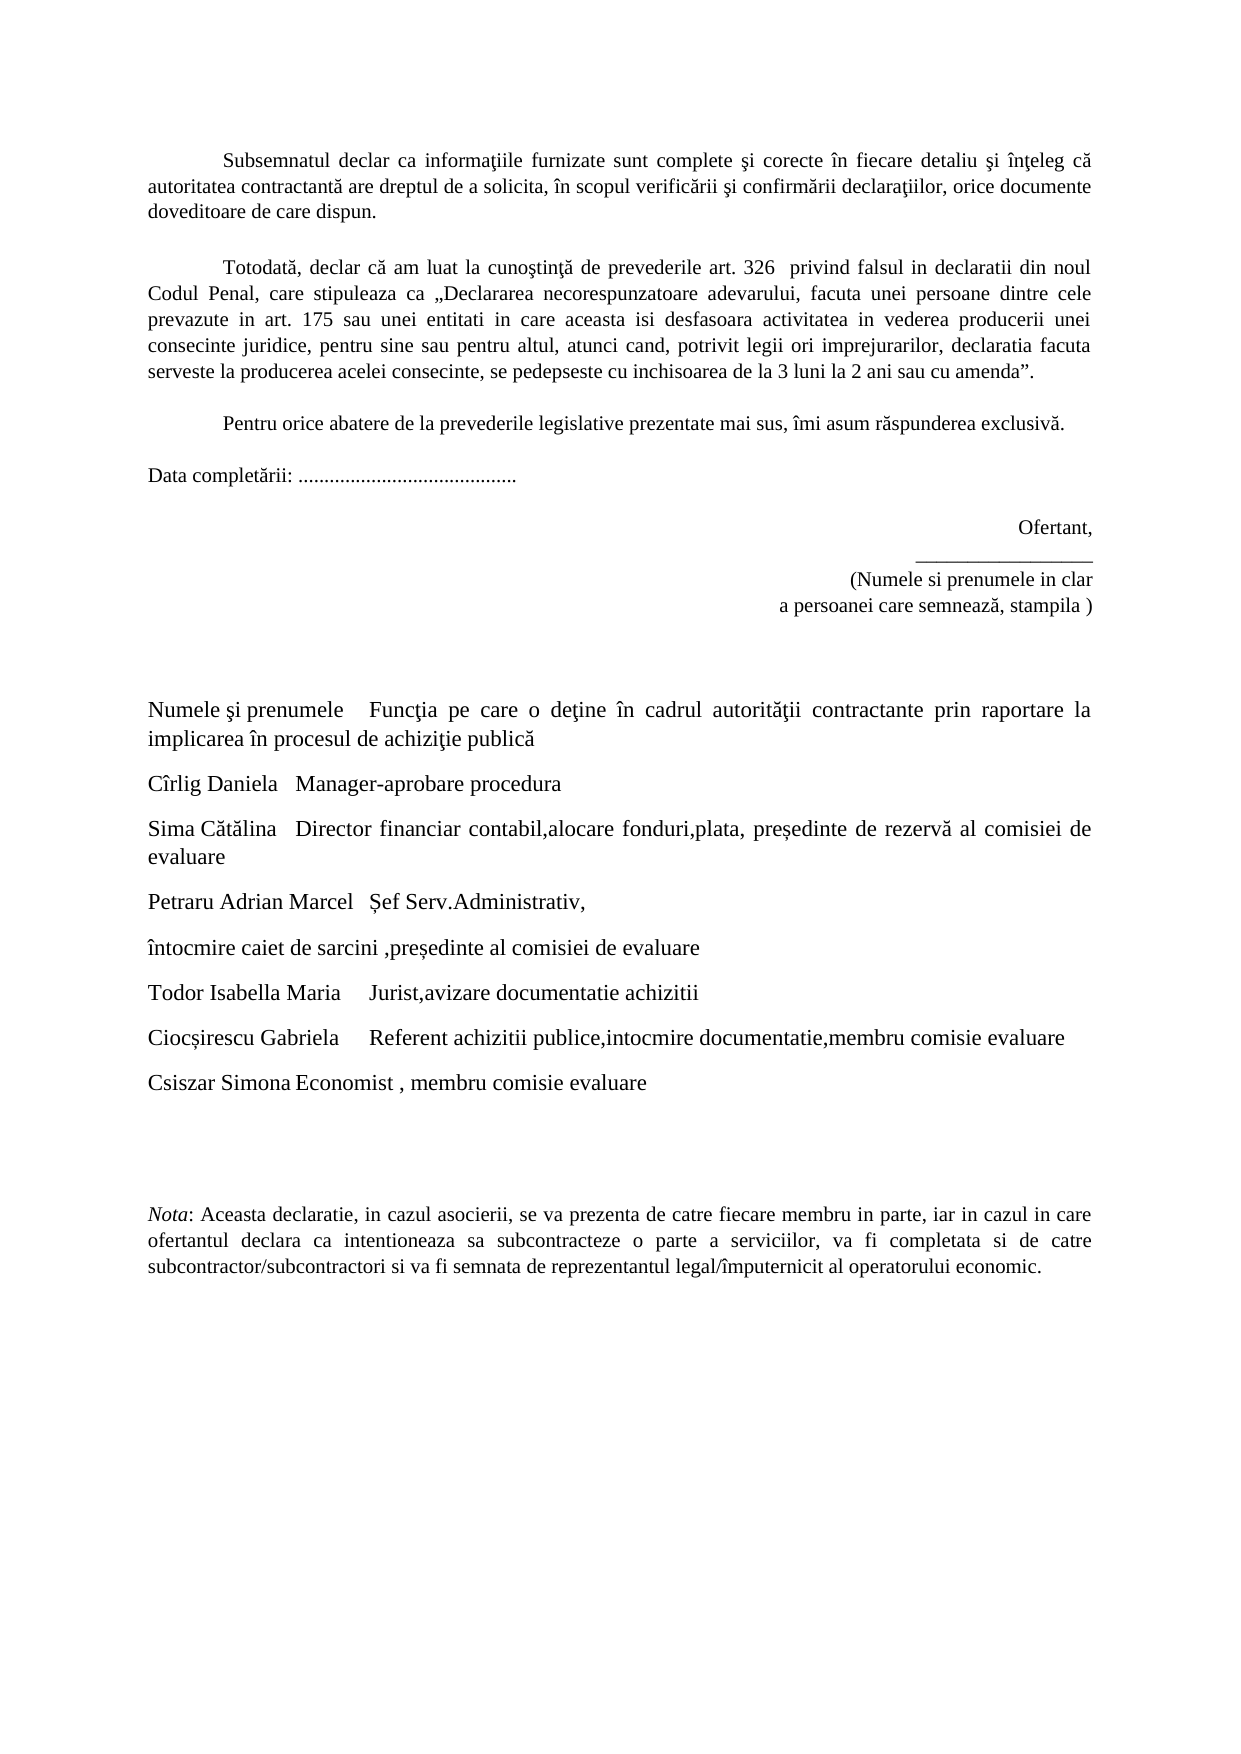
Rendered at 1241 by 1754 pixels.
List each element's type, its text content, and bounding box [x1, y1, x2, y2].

text Numele şi prenumele Funcţia pe care o deţine în cadrul autorităţii contractante prin raportare la implicarea în procesul de achiziţie publică [148, 696, 1093, 751]
text Subsemnatul declar ca informaţiile furnizate sunt complete şi corecte în fiecare detaliu şi înţeleg că autoritatea contractantă are dreptul de a solicita, în scopul verificării şi confirmării declaraţiilor, orice documente doveditoare de care dispun. [148, 148, 1093, 223]
text a persoanei care semnează, stampila ) [148, 592, 1093, 617]
text Ofertant, [148, 515, 1093, 539]
text Csiszar Simona Economist , membru comisie evaluare [148, 1069, 1093, 1095]
text Sima Cătălina Director financiar contabil,alocare fonduri,plata, președinte de rezervă al comisiei de evaluare [148, 815, 1093, 870]
text Totodată, declar că am luat la cunoştinţă de prevederile art. 326 privind falsul in declaratii din noul Codul Penal, care stipuleaza ca „Declararea necorespunzatoare adevarului, facuta unei persoane dintre cele prevazute in art. 175 sau unei entitati in care aceasta isi desfasoara activitatea in vederea producerii unei consecinte juridice, pentru sine sau pentru altul, atunci cand, potrivit legii ori imprejurarilor, declaratia facuta serveste la producerea acelei consecinte, se pedepseste cu inchisoarea de la 3 luni la 2 ani sau cu amenda”. [148, 255, 1093, 383]
text Todor Isabella Maria Jurist,avizare documentatie achizitii [148, 979, 1093, 1005]
text _________________ [148, 541, 1093, 565]
text Pentru orice abatere de la prevederile legislative prezentate mai sus, îmi asum răspunderea exclusivă. [148, 411, 1093, 435]
text Cîrlig Daniela Manager-aprobare procedura [148, 770, 1093, 796]
text întocmire caiet de sarcini ,președinte al comisiei de evaluare [148, 933, 1093, 960]
text Nota: Aceasta declaratie, in cazul asocierii, se va prezenta de catre fiecare membru in parte, iar in cazul in care ofertantul declara ca intentioneaza sa subcontracteze o parte a serviciilor, va fi completata si de catre subcontractor/subcontractori si va fi semnata de reprezentantul legal/împuternicit al operatorului economic. [148, 1202, 1093, 1278]
text Ciocșirescu Gabriela Referent achizitii publice,intocmire documentatie,membru comisie evaluare [148, 1024, 1093, 1050]
text Data completării: .......................................... [148, 463, 1093, 487]
text Petraru Adrian Marcel Șef Serv.Administrativ, [148, 888, 1093, 915]
text (Numele si prenumele in clar [148, 567, 1093, 591]
